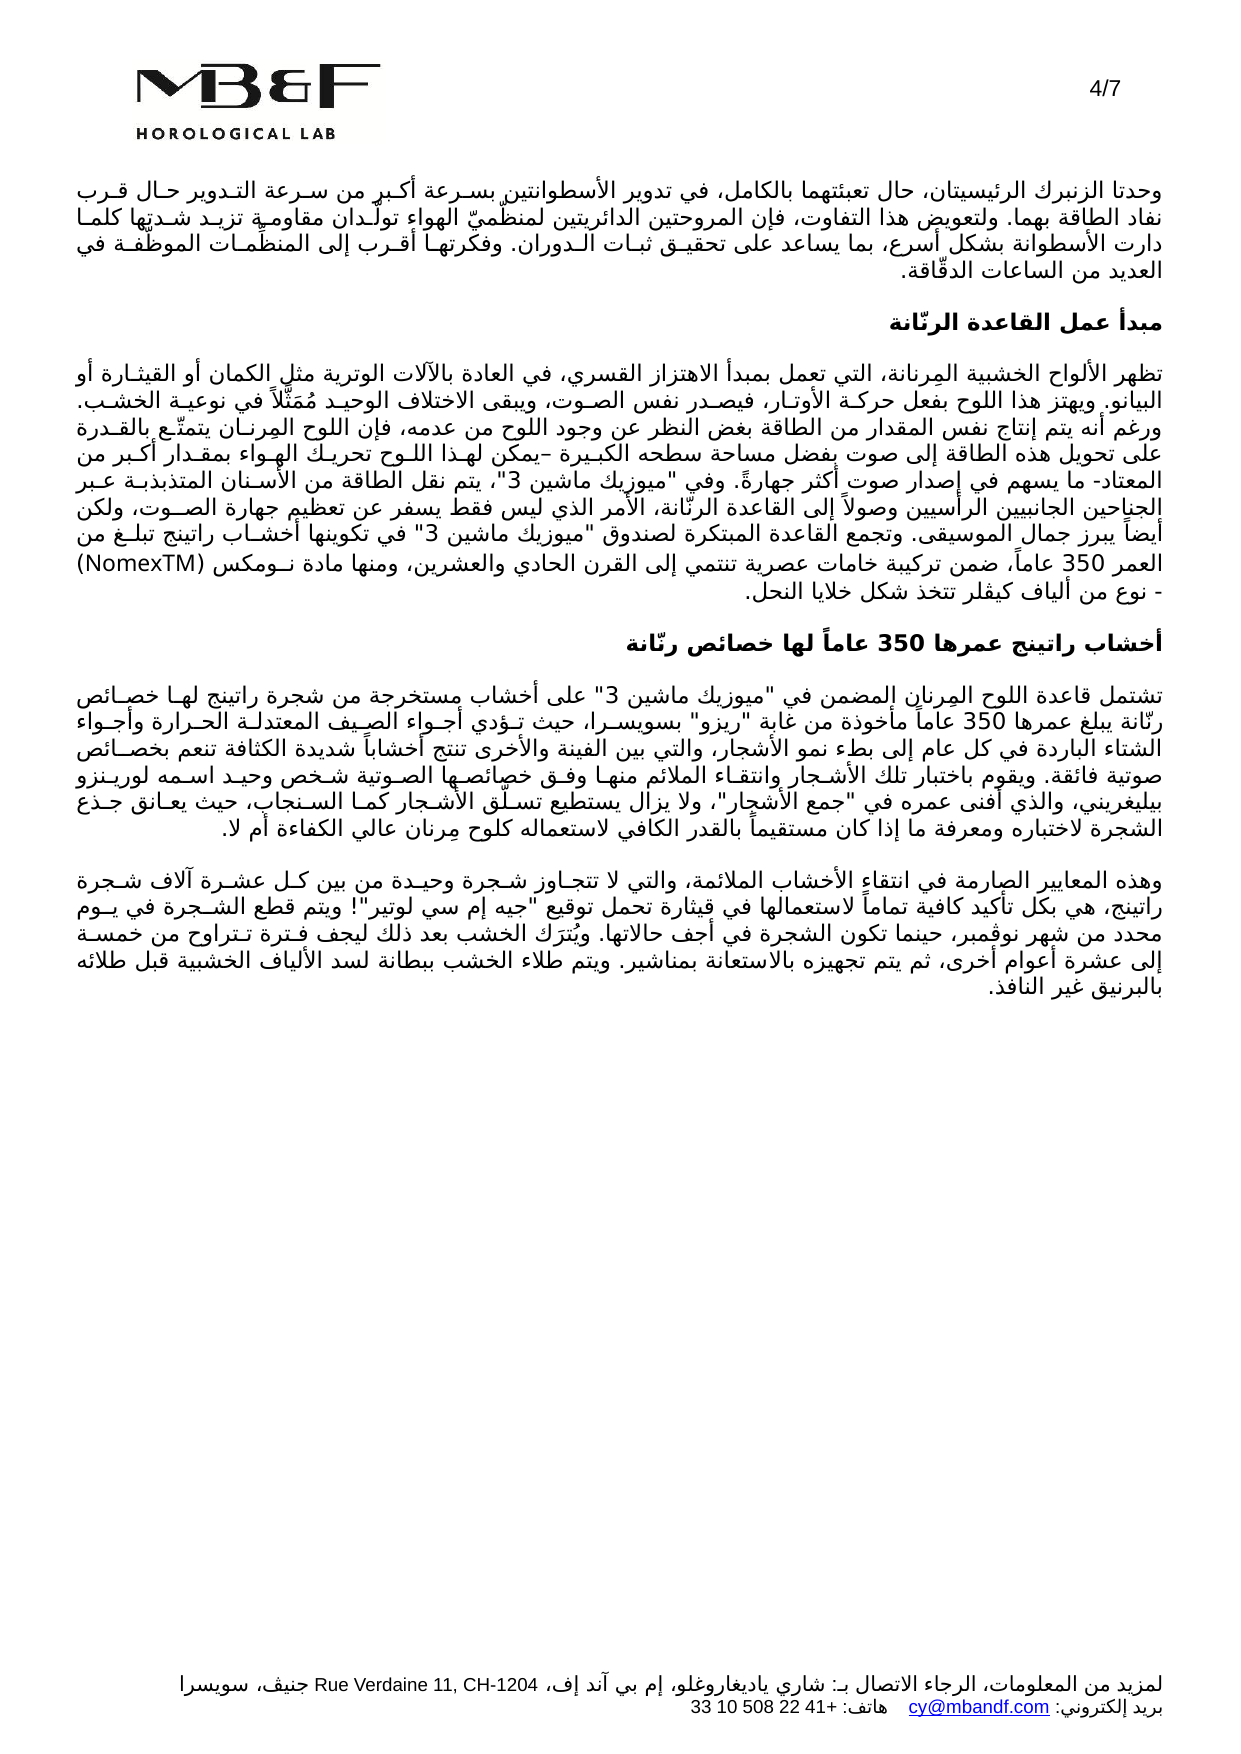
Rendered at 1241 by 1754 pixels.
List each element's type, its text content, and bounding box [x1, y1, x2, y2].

text تشتمل قاعدة اللوح المِرنان المضمن في "ميوزيك ماشين 3" على أخشاب مستخرجة من شجرة راتينج لها خصائص رنّانة يبلغ عمرها 350 عاماً مأخوذة من غابة "ريزو" بسويسرا، حيث تؤدي أجواء الصيف المعتدلة الحرارة وأجواء الشتاء الباردة في كل عام إلى بطء نمو الأشجار، والتي بين الفينة والأخرى تنتج أخشاباً شديدة الكثافة تنعم بخصائص صوتية فائقة. ويقوم باختبار تلك الأشجار وانتقاء الملائم منها وفق خصائصها الصوتية شخص وحيد اسمه لورينزو بيليغريني، والذي أفنى عمره في "جمع الأشجار"، ولا يزال يستطيع تسلّق الأشجار كما السنجاب، حيث يعانق جذع الشجرة لاختباره ومعرفة ما إذا كان مستقيماً بالقدر الكافي لاستعماله كلوح مِرنان عالي الكفاءة أم لا. [76, 682, 1163, 842]
text مبدأ عمل القاعدة الرنّانة [76, 309, 1163, 336]
text أخشاب راتينج عمرها 350 عاماً لها خصائص رنّانة [76, 630, 1163, 657]
text وهذه المعايير الصارمة في انتقاء الأخشاب الملائمة، والتي لا تتجاوز شجرة وحيدة من بين كل عشرة آلاف شجرة راتينج، هي بكل تأكيد كافية تماماً لاستعمالها في قيثارة تحمل توقيع "جيه إم سي لوتير"! ويتم قطع الشجرة في يوم محدد من شهر نوڤمبر، حينما تكون الشجرة في أجف حالاتها. ويُترَك الخشب بعد ذلك ليجف فترة تتراوح من خمسة إلى عشرة أعوام أخرى، ثم يتم تجهيزه بالاستعانة بمناشير. ويتم طلاء الخشب ببطانة لسد الألياف الخشبية قبل طلائه بالبرنيق غير النافذ. [76, 867, 1163, 1000]
text تظهر الألواح الخشبية المِرنانة، التي تعمل بمبدأ الاهتزاز القسري، في العادة بالآلات الوترية مثل الكمان أو القيثارة أو البيانو. ويهتز هذا اللوح بفعل حركة الأوتار، فيصدر نفس الصوت، ويبقى الاختلاف الوحيد مُمَثَّلاً في نوعية الخشب. ورغم أنه يتم إنتاج نفس المقدار من الطاقة بغض النظر عن وجود اللوح من عدمه، فإن اللوح المِرنان يتمتّع بالقدرة على تحويل هذه الطاقة إلى صوت بفضل مساحة سطحه الكبيرة –يمكن لهذا اللوح تحريك الهواء بمقدار أكبر من المعتاد- ما يسهم في إصدار صوت أكثر جهارةً. وفي "ميوزيك ماشين 3"، يتم نقل الطاقة من الأسنان المتذبذبة عبر الجناحين الجانبيين الرأسيين وصولاً إلى القاعدة الرنّانة، الأمر الذي ليس فقط يسفر عن تعظيم جهارة الصوت، ولكن أيضاً يبرز جمال الموسيقى. وتجمع القاعدة المبتكرة لصندوق "ميوزيك ماشين 3" في تكوينها أخشاب راتينج تبلغ من العمر 350 عاماً، ضمن تركيبة خامات عصرية تنتمي إلى القرن الحادي والعشرين، ومنها مادة نومكس (NomexTM) - نوع من ألياف كيڤلر تتخذ شكل خلايا النحل. [76, 361, 1163, 605]
picture [132, 59, 385, 144]
